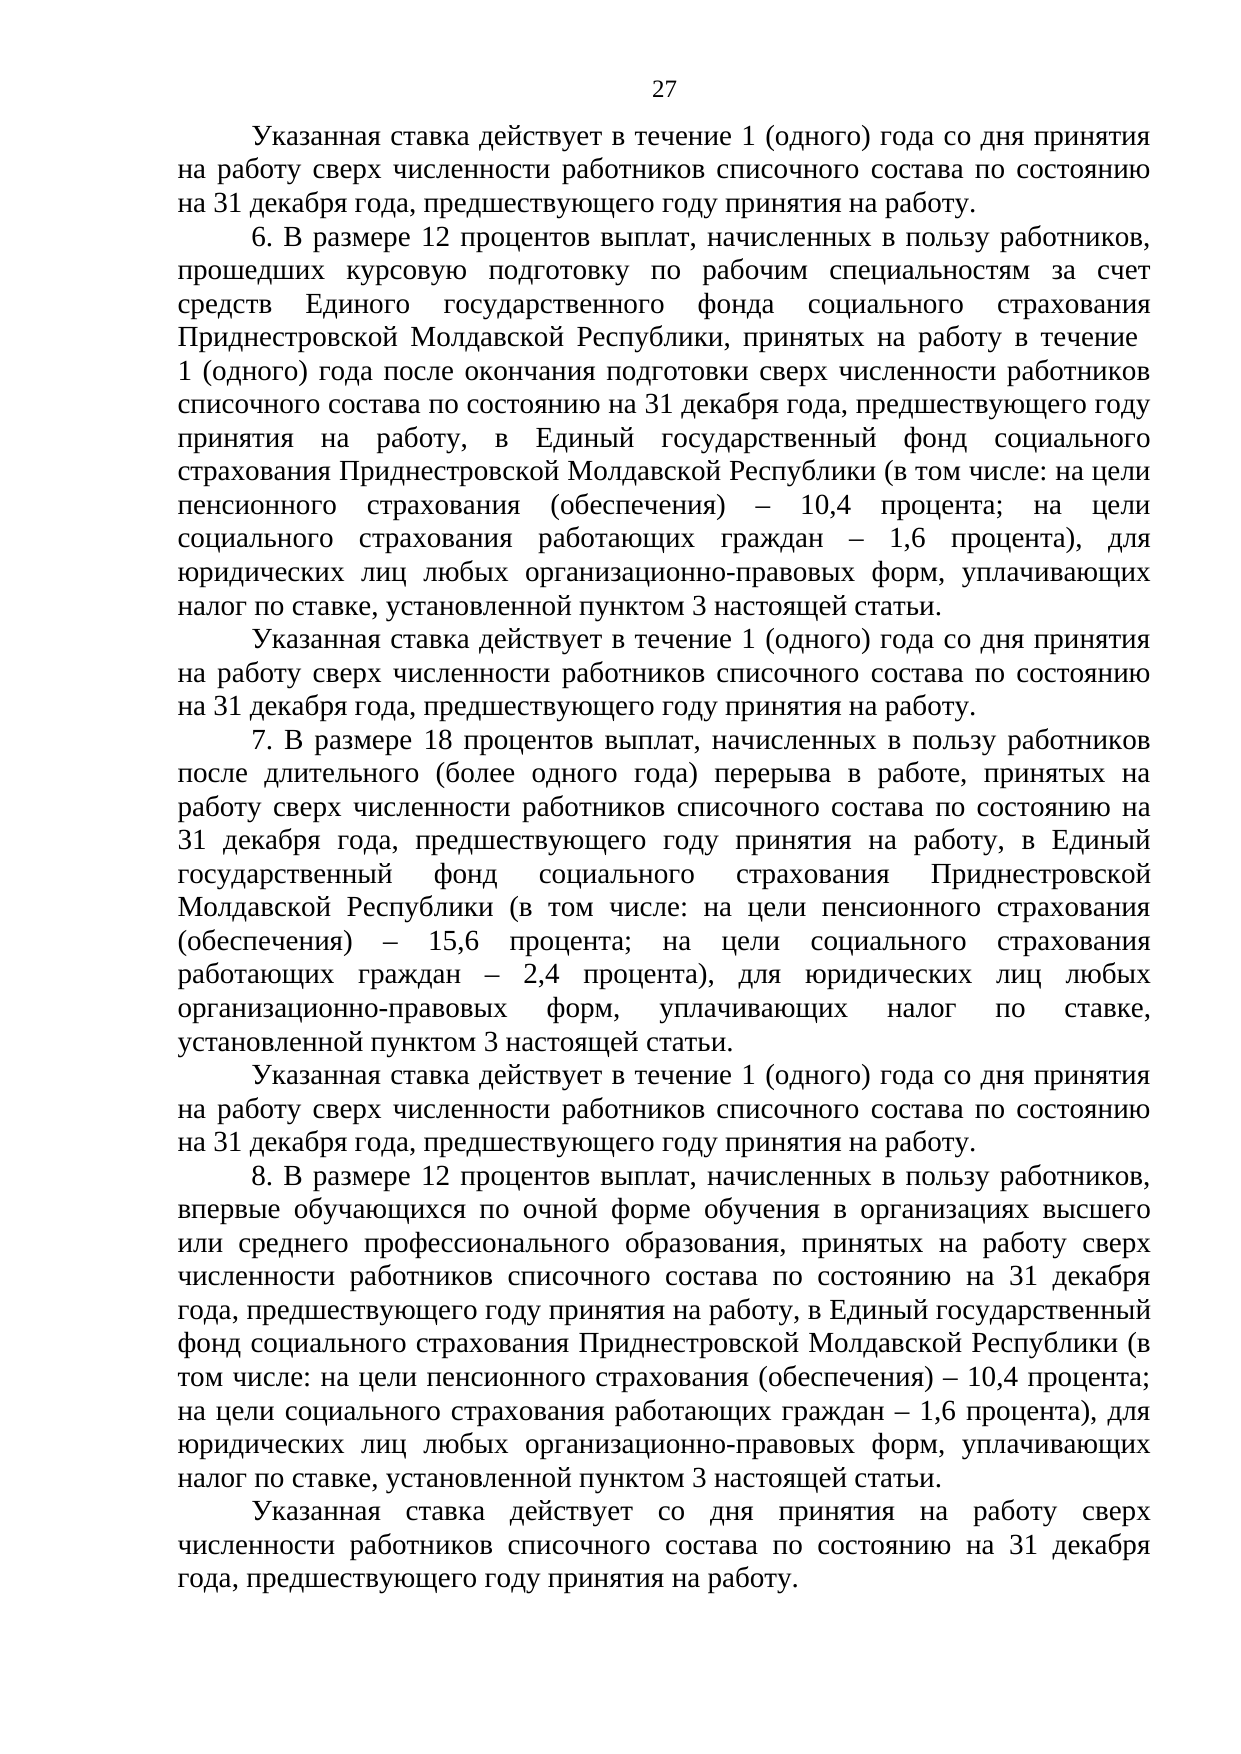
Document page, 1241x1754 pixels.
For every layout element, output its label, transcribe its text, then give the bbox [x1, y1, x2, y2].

text Указанная ставка действует в течение 1 (одного) года со дня принятия на работу сверх численности работников списочного состава по состоянию на 31 декабря года, предшествующего году принятия на работу. [177, 621, 1152, 722]
text Указанная ставка действует в течение 1 (одного) года со дня принятия на работу сверх численности работников списочного состава по состоянию на 31 декабря года, предшествующего году принятия на работу. [177, 1057, 1152, 1158]
text 6. В размере 12 процентов выплат, начисленных в пользу работников, прошедших курсовую подготовку по рабочим специальностям за счет средств Единого государственного фонда социального страхования Приднестровской Молдавской Республики, принятых на работу в течение 1 (одного) года после окончания подготовки сверх численности работников списочного состава по состоянию на 31 декабря года, предшествующего году принятия на работу, в Единый государственный фонд социального страхования Приднестровской Молдавской Республики (в том числе: на цели пенсионного страхования (обеспечения) – 10,4 процента; на цели социального страхования работающих граждан – 1,6 процента), для юридических лиц любых организационно-правовых форм, уплачивающих налог по ставке, установленной пунктом 3 настоящей статьи. [177, 219, 1152, 621]
text Указанная ставка действует в течение 1 (одного) года со дня принятия на работу сверх численности работников списочного состава по состоянию на 31 декабря года, предшествующего году принятия на работу. [177, 118, 1152, 219]
text 8. В размере 12 процентов выплат, начисленных в пользу работников, впервые обучающихся по очной форме обучения в организациях высшего или среднего профессионального образования, принятых на работу сверх численности работников списочного состава по состоянию на 31 декабря года, предшествующего году принятия на работу, в Единый государственный фонд социального страхования Приднестровской Молдавской Республики (в том числе: на цели пенсионного страхования (обеспечения) – 10,4 процента; на цели социального страхования работающих граждан – 1,6 процента), для юридических лиц любых организационно-правовых форм, уплачивающих налог по ставке, установленной пунктом 3 настоящей статьи. [177, 1158, 1152, 1493]
text Указанная ставка действует со дня принятия на работу сверх численности работников списочного состава по состоянию на 31 декабря года, предшествующего году принятия на работу. [177, 1493, 1152, 1594]
text 7. В размере 18 процентов выплат, начисленных в пользу работников после длительного (более одного года) перерыва в работе, принятых на работу сверх численности работников списочного состава по состоянию на 31 декабря года, предшествующего году принятия на работу, в Единый государственный фонд социального страхования Приднестровской Молдавской Республики (в том числе: на цели пенсионного страхования (обеспечения) – 15,6 процента; на цели социального страхования работающих граждан – 2,4 процента), для юридических лиц любых организационно-правовых форм, уплачивающих налог по ставке, установленной пунктом 3 настоящей статьи. [177, 722, 1152, 1057]
